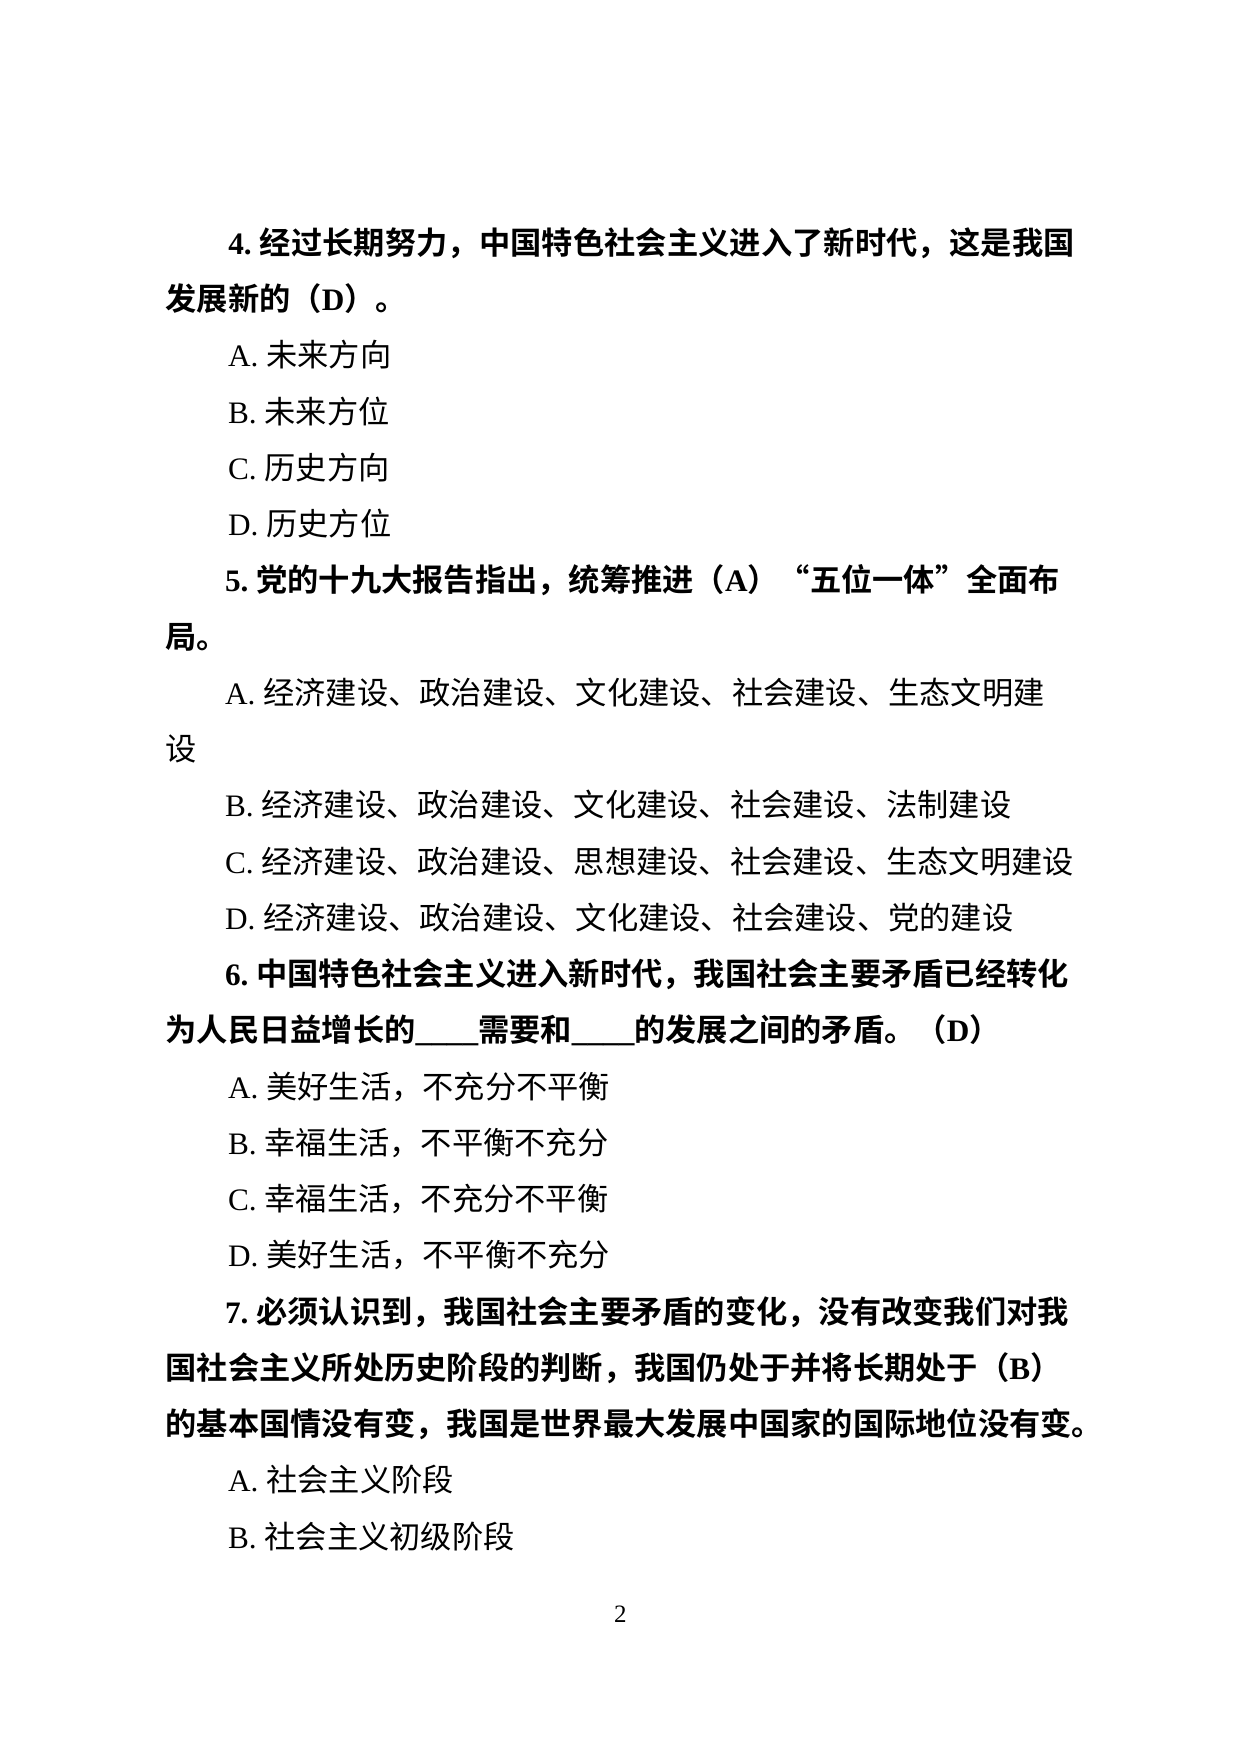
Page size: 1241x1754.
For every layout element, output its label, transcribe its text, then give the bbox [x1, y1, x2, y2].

text A. 美好生活，不充分不平衡 [165, 1053, 1075, 1109]
text B. 幸福生活，不平衡不充分 [165, 1109, 1075, 1166]
text B. 社会主义初级阶段 [165, 1503, 1075, 1559]
text C. 经济建设、政治建设、思想建设、社会建设、生态文明建设 [165, 828, 1075, 884]
text D. 经济建设、政治建设、文化建设、社会建设、党的建设 [165, 884, 1075, 941]
text 7. 必须认识到，我国社会主要矛盾的变化，没有改变我们对我国社会主义所处历史阶段的判断，我国仍处于并将长期处于（B）的基本国情没有变，我国是世界最大发展中国家的国际地位没有变。 [165, 1278, 1075, 1447]
text D. 美好生活，不平衡不充分 [165, 1222, 1075, 1278]
text C. 历史方向 [165, 434, 1075, 491]
text D. 历史方位 [165, 491, 1075, 547]
text 6. 中国特色社会主义进入新时代，我国社会主要矛盾已经转化为人民日益增长的____需要和____的发展之间的矛盾。（D） [165, 941, 1075, 1053]
text 5. 党的十九大报告指出，统筹推进（A）“五位一体”全面布局。 [165, 547, 1075, 659]
text A. 经济建设、政治建设、文化建设、社会建设、生态文明建设 [165, 659, 1075, 772]
text C. 幸福生活，不充分不平衡 [165, 1166, 1075, 1222]
text A. 社会主义阶段 [165, 1447, 1075, 1503]
text B. 未来方位 [165, 378, 1075, 434]
text 4. 经过长期努力，中国特色社会主义进入了新时代，这是我国发展新的（D）。 [165, 209, 1075, 322]
text A. 未来方向 [165, 322, 1075, 378]
text B. 经济建设、政治建设、文化建设、社会建设、法制建设 [165, 772, 1075, 828]
